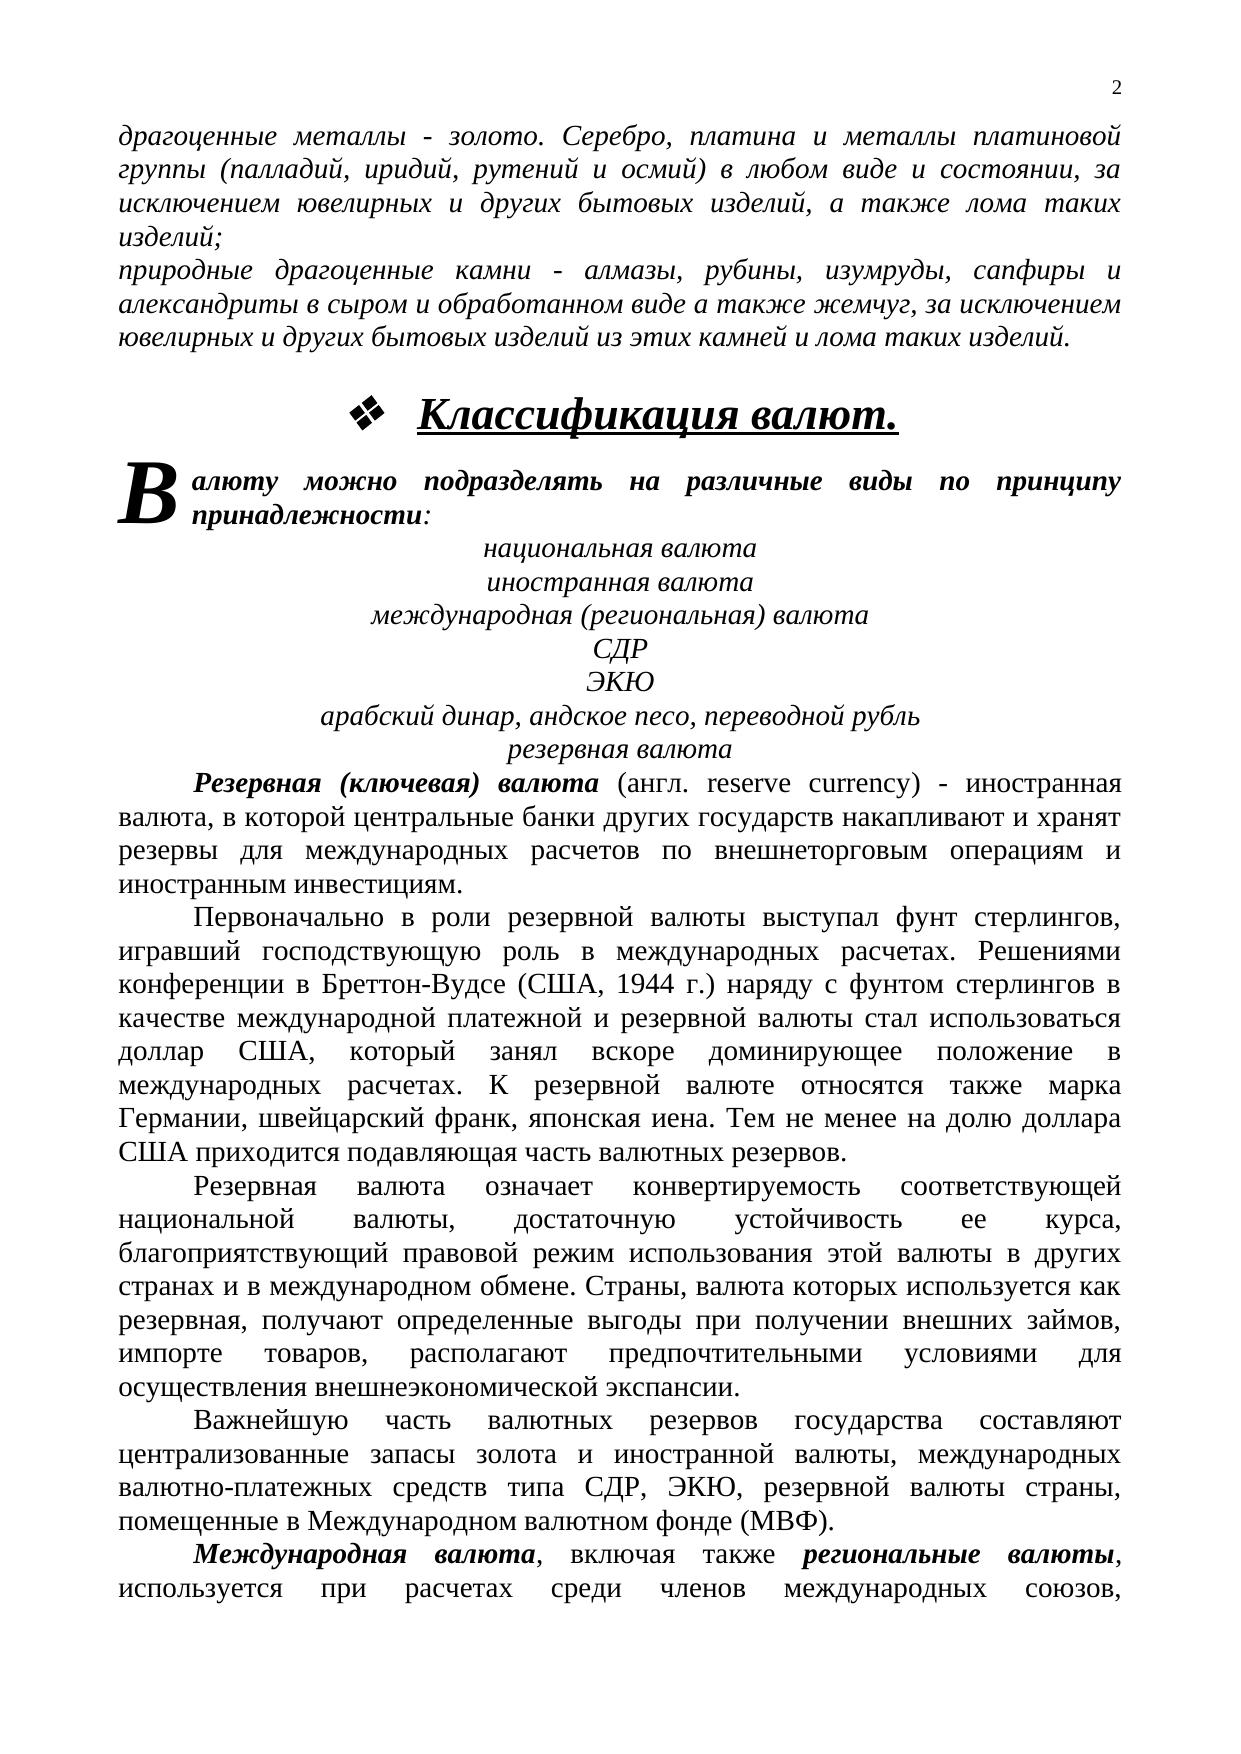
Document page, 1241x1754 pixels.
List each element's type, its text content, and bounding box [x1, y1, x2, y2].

text Резервная валюта означает конвертируемость соответствующей национальной валюты, достаточную устойчивость ее курса, благоприятствующий правовой режим использования этой валюты в других странах и в международном обмене. Страны, валюта которых используется как резервная, получают определенные выгоды при получении внешних займов, импорте товаров, располагают предпочтительными условиями для осуществления внешнеэкономической экспансии. [118, 1168, 1122, 1402]
text природные драгоценные камни - алмазы, рубины, изумруды, сапфиры и александриты в сыром и обработанном виде а также жемчуг, за исключением ювелирных и других бытовых изделий из этих камней и лома таких изделий. [118, 252, 1122, 353]
text СДР [118, 631, 1122, 664]
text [118, 1537, 1122, 1604]
text ЭКЮ [118, 664, 1122, 698]
text национальная валюта [118, 530, 1122, 564]
text Первоначально в роли резервной валюты выступал фунт стерлингов, игравший господствующую роль в международных расчетах. Решениями конференции в Бреттон-Вудсе (США, 1944 г.) наряду с фунтом стерлингов в качестве международной платежной и резервной валюты стал использоваться доллар США, который занял вскоре доминирующее положение в международных расчетах. К резервной валюте относятся также марка Германии, швейцарский франк, японская иена. Тем не менее на долю доллара США приходится подавляющая часть валютных резервов. [118, 899, 1122, 1168]
list Классификация валют. [118, 386, 1122, 439]
text резервная валюта [118, 732, 1122, 765]
text иностранная валюта [118, 564, 1122, 597]
text арабский динар, андское песо, переводной рубль [118, 698, 1122, 732]
text Важнейшую часть валютных резервов государства составляют централизованные запасы золота и иностранной валюты, международных валютно-платежных средств типа СДР, ЭКЮ, резервной валюты страны, помещенные в Международном валютном фонде (МВФ). [118, 1402, 1122, 1537]
text Резервная (ключевая) валюта (англ. reserve currency) - иностранная валюта, в которой центральные банки других государств накапливают и хранят резервы для международных расчетов по внешнеторговым операциям и иностранным инвестициям. [118, 765, 1122, 899]
text алюту можно подразделять на различные виды по принципу принадлежности: [118, 463, 1122, 530]
text международная (региональная) валюта [118, 597, 1122, 631]
text драгоценные металлы - золото. Серебро, платина и металлы платиновой группы (палладий, иридий, рутений и осмий) в любом виде и состоянии, за исключением ювелирных и других бытовых изделий, а также лома таких изделий; [118, 118, 1122, 252]
